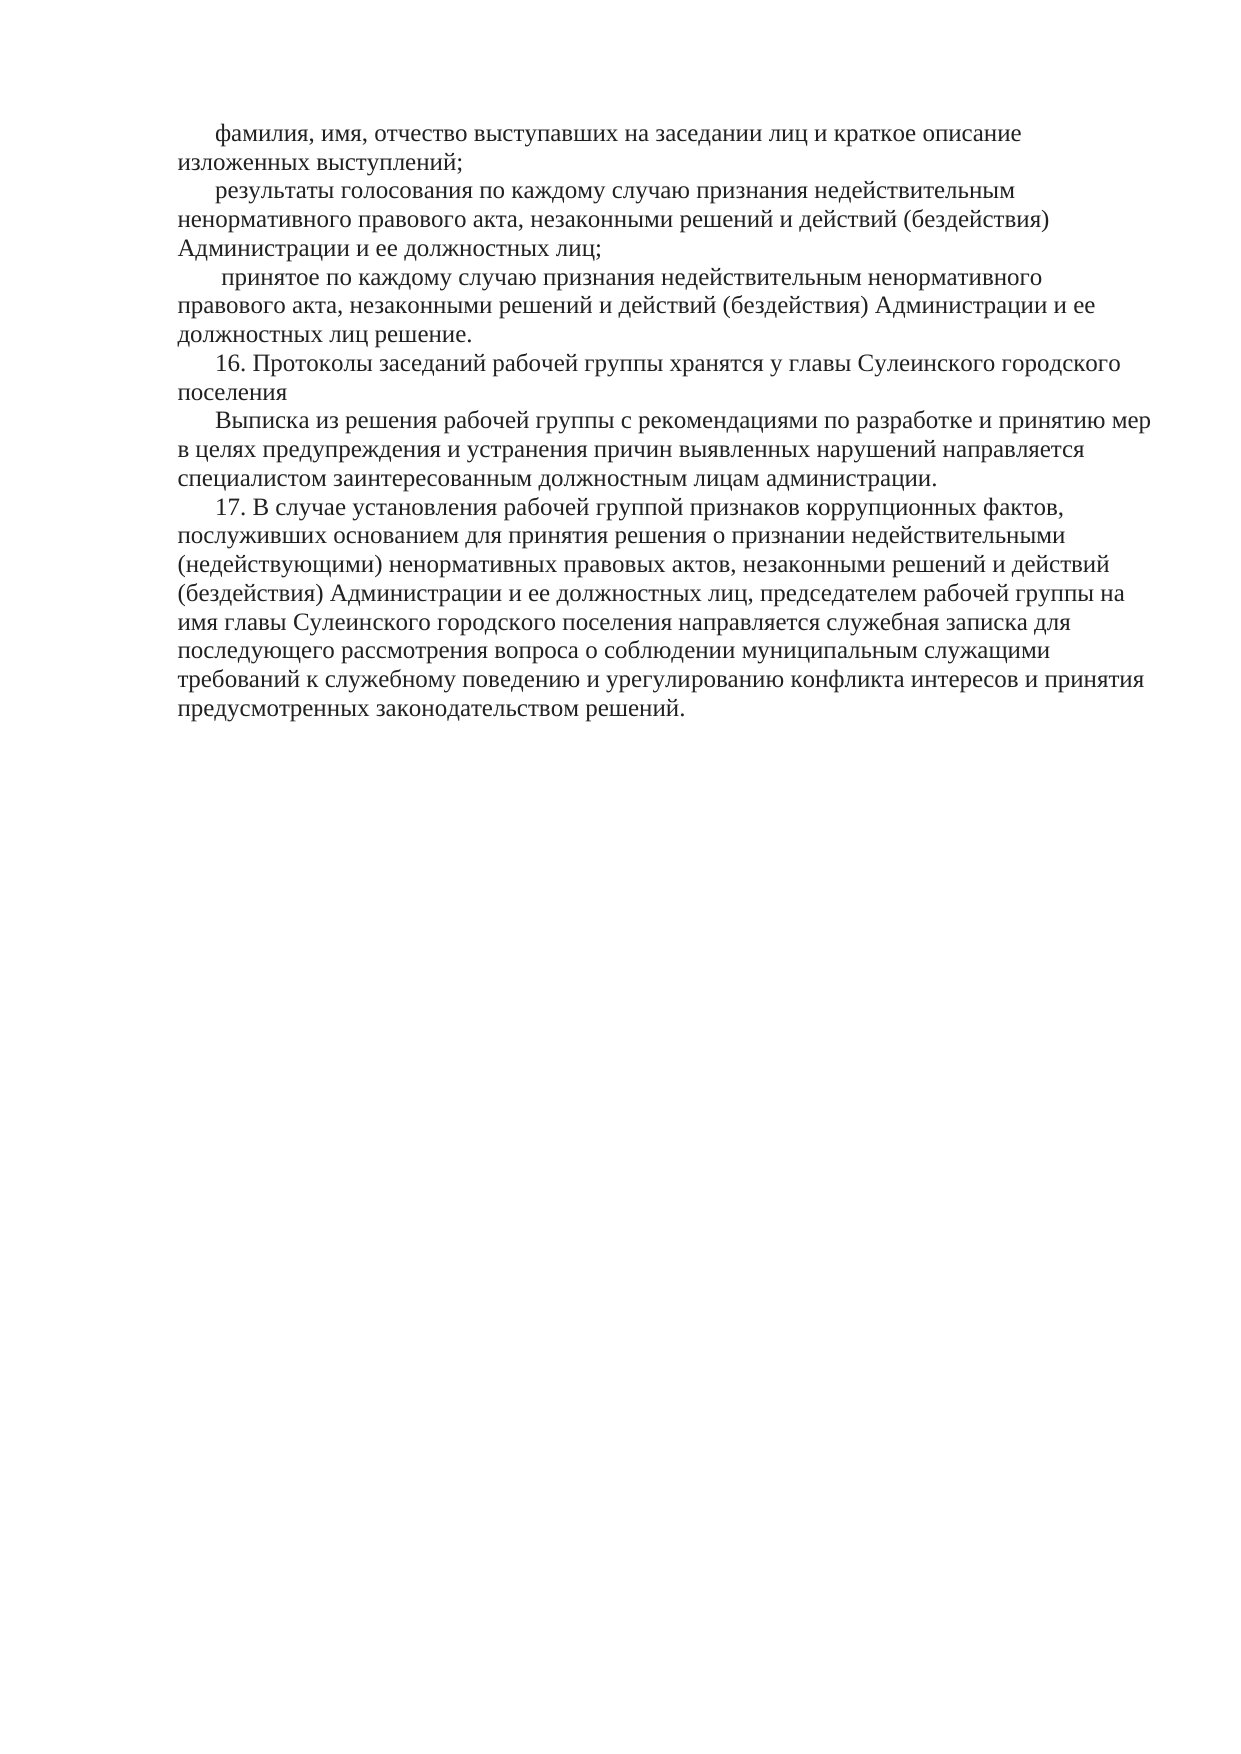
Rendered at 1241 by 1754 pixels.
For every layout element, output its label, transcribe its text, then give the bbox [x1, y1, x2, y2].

text результаты голосования по каждому случаю признания недействительным ненормативного правового акта, незаконными решений и действий (бездействия) Администрации и ее должностных лиц; [177, 176, 1152, 262]
text фамилия, имя, отчество выступавших на заседании лиц и краткое описание изложенных выступлений; [177, 118, 1152, 176]
text принятое по каждому случаю признания недействительным ненормативного правового акта, незаконными решений и действий (бездействия) Администрации и ее должностных лиц решение. [177, 262, 1152, 348]
text 16. Протоколы заседаний рабочей группы хранятся у главы Сулеинского городского поселения [177, 348, 1152, 406]
text Выписка из решения рабочей группы с рекомендациями по разработке и принятию мер в целях предупреждения и устранения причин выявленных нарушений направляется специалистом заинтересованным должностным лицам администрации. [177, 406, 1152, 492]
text 17. В случае установления рабочей группой признаков коррупционных фактов, послуживших основанием для принятия решения о признании недействительными (недействующими) ненормативных правовых актов, незаконными решений и действий (бездействия) Администрации и ее должностных лиц, председателем рабочей группы на имя главы Сулеинского городского поселения направляется служебная записка для последующего рассмотрения вопроса о соблюдении муниципальным служащими требований к служебному поведению и урегулированию конфликта интересов и принятия предусмотренных законодательством решений. [177, 492, 1152, 722]
